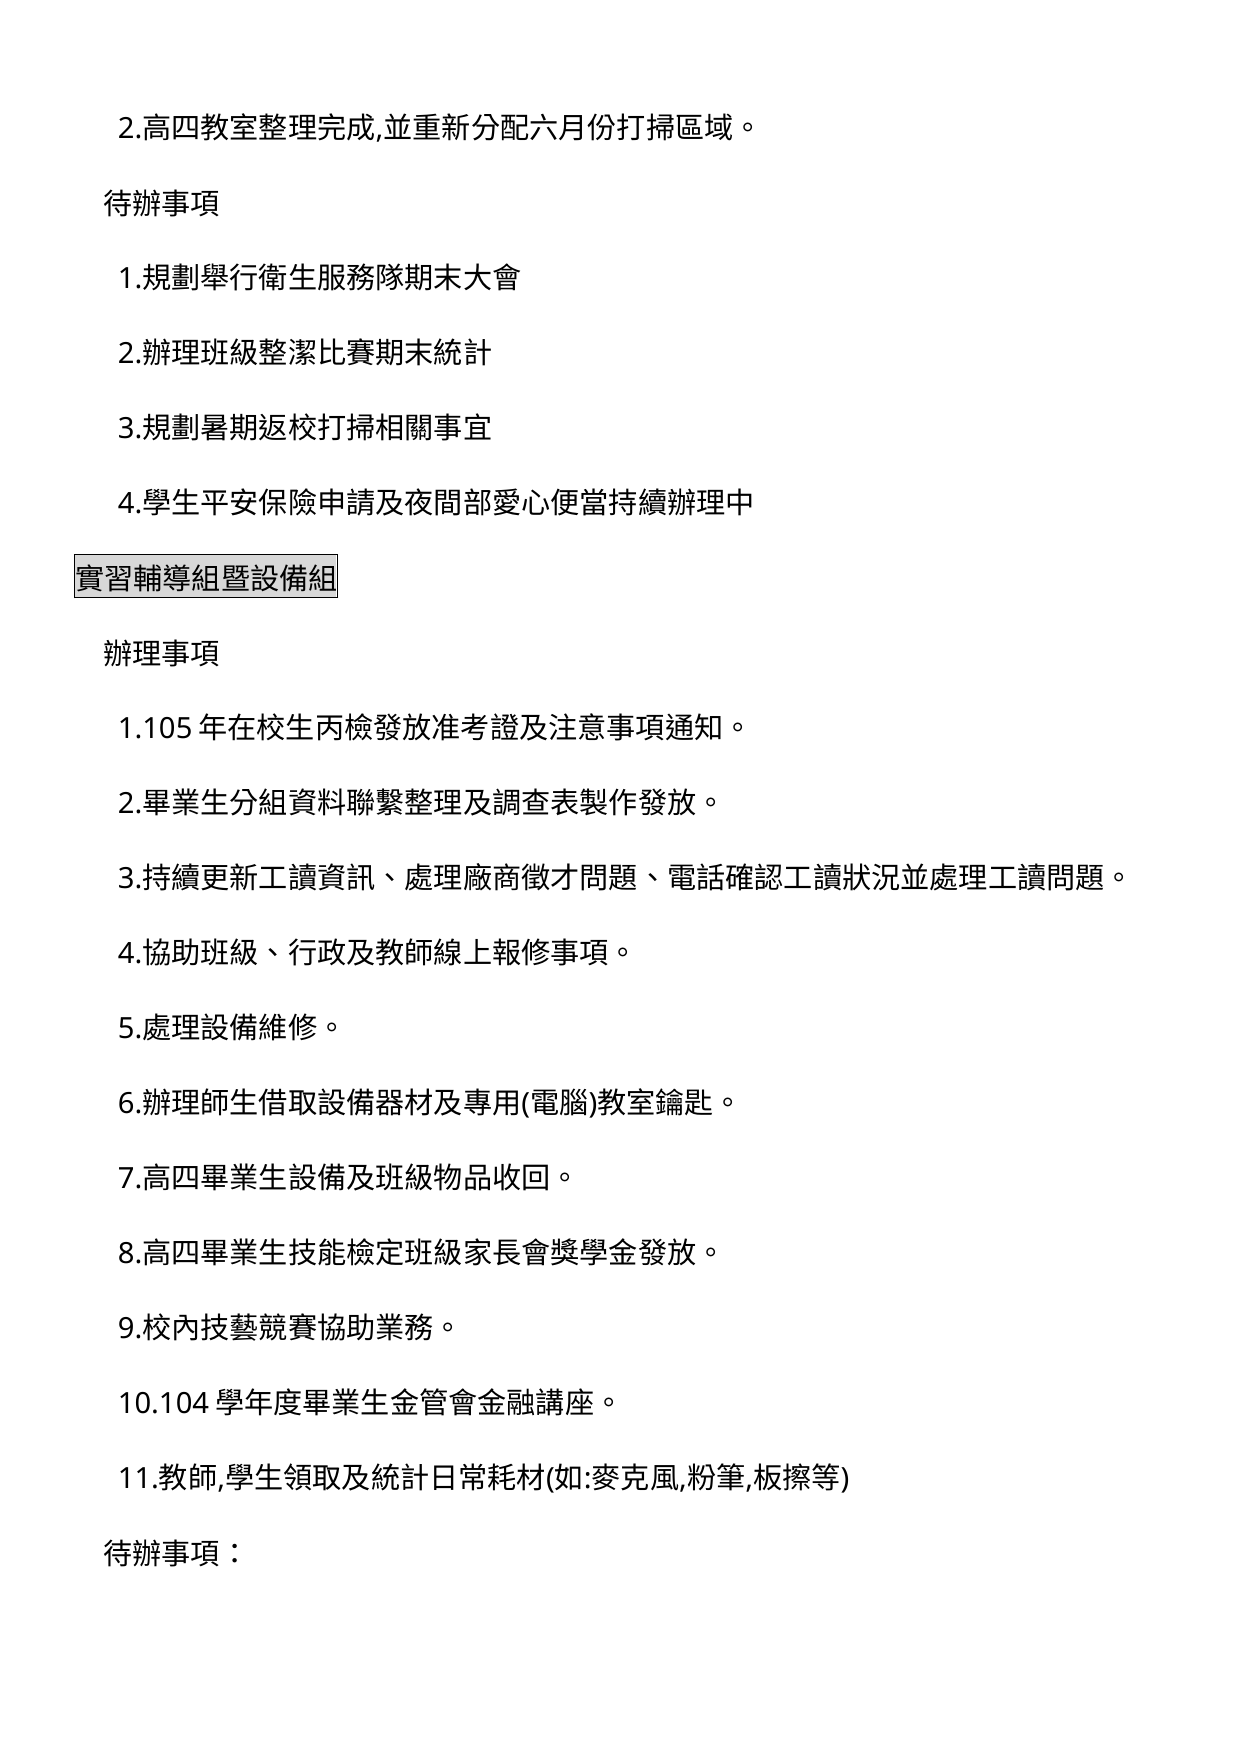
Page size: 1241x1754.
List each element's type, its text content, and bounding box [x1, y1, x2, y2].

text 3.規劃暑期返校打掃相關事宜 [74, 389, 1137, 464]
text 6.辦理師生借取設備器材及專用(電腦)教室鑰匙。 [74, 1064, 1137, 1139]
text 2.高四教室整理完成,並重新分配六月份打掃區域。 [74, 89, 1137, 164]
text 辦理事項 [74, 614, 1137, 689]
text 11.教師,學生領取及統計日常耗材(如:麥克風,粉筆,板擦等) [74, 1439, 1137, 1514]
text 9.校內技藝競賽協助業務。 [74, 1289, 1137, 1364]
text 待辦事項： [74, 1514, 1137, 1589]
text 4.協助班級、行政及教師線上報修事項。 [74, 914, 1137, 989]
text 待辦事項 [74, 164, 1137, 239]
text 1.105年在校生丙檢發放准考證及注意事項通知。 [74, 689, 1137, 764]
text 3.持續更新工讀資訊、處理廠商徵才問題、電話確認工讀狀況並處理工讀問題。 [74, 839, 1137, 914]
text 10.104學年度畢業生金管會金融講座。 [74, 1364, 1137, 1439]
text 1.規劃舉行衛生服務隊期末大會 [74, 239, 1137, 314]
text 4.學生平安保險申請及夜間部愛心便當持續辦理中 [74, 464, 1137, 539]
text 5.處理設備維修。 [74, 989, 1137, 1064]
text 2.畢業生分組資料聯繫整理及調查表製作發放。 [74, 764, 1137, 839]
text 2.辦理班級整潔比賽期末統計 [74, 314, 1137, 389]
text 7.高四畢業生設備及班級物品收回。 [74, 1139, 1137, 1214]
text 實習輔導組暨設備組 [74, 539, 1137, 614]
text 8.高四畢業生技能檢定班級家長會獎學金發放。 [74, 1214, 1137, 1289]
